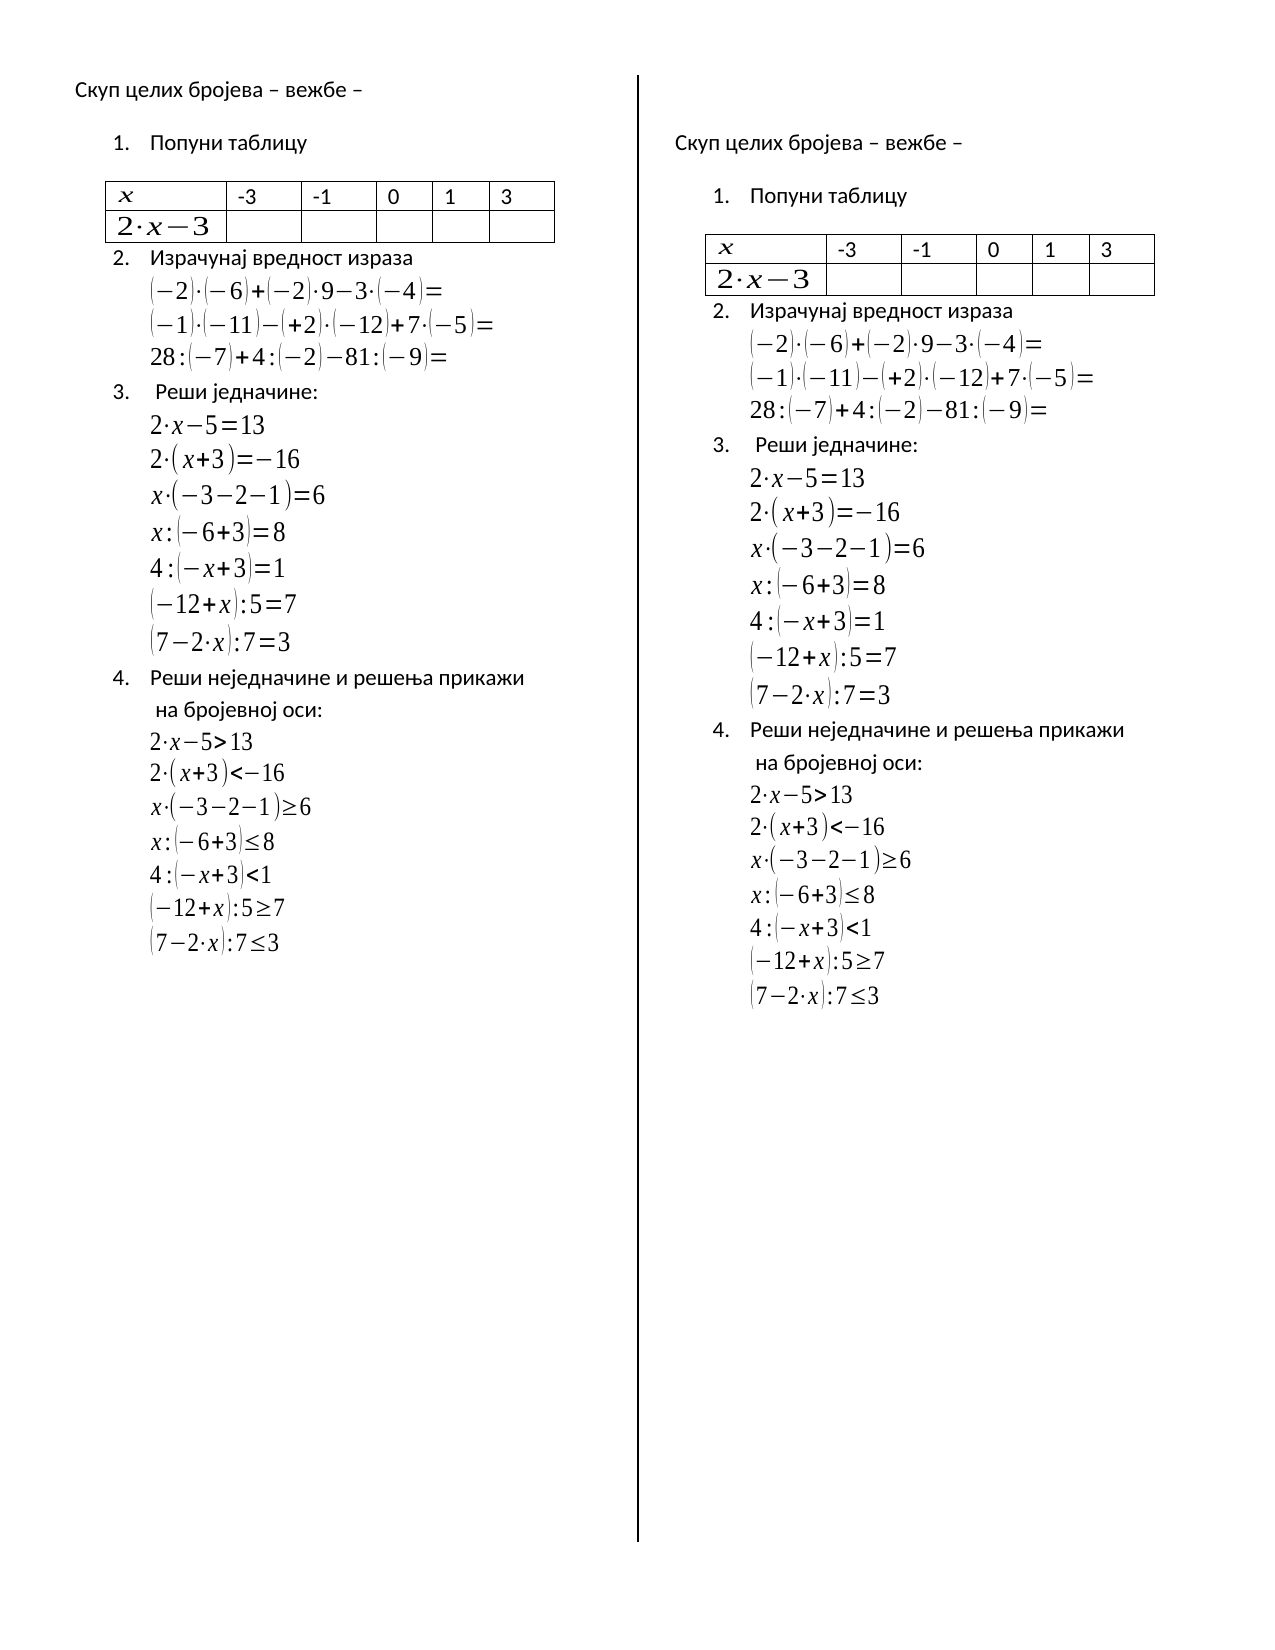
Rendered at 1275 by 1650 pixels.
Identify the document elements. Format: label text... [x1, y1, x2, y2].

table_cell [902, 264, 976, 295]
table_header -3 [827, 235, 901, 263]
list Попуни таблицу [112, 128, 600, 156]
table_header 3 [490, 182, 554, 210]
table_header -1 [302, 182, 376, 210]
table_cell [433, 211, 489, 242]
list Израчунај вредност израза [112, 243, 600, 271]
table_header -1 [902, 235, 976, 263]
list Израчунај вредност израза [712, 296, 1200, 324]
table_cell [227, 211, 301, 242]
list на бројевној оси: [150, 695, 600, 723]
list Реши једначине: [112, 377, 600, 658]
table_cell [106, 211, 226, 242]
table_cell [827, 264, 901, 295]
table_cell [302, 211, 376, 242]
list Попуни таблицу [712, 181, 1200, 209]
text Скуп целих бројева – вежбе – [75, 75, 600, 103]
list Реши једначине: [712, 430, 1200, 711]
table_header 0 [977, 235, 1032, 263]
list на бројевној оси: [750, 748, 1200, 776]
table_header 3 [1090, 235, 1154, 263]
table_cell [1090, 264, 1154, 295]
table_cell [377, 211, 432, 242]
table_cell [977, 264, 1032, 295]
table_header -3 [227, 182, 301, 210]
table_header 1 [433, 182, 489, 210]
table_header [106, 182, 226, 210]
list Реши неједначине и решења прикажи [112, 663, 600, 691]
table_cell [490, 211, 554, 242]
list Реши неједначине и решења прикажи [712, 716, 1200, 744]
table_header 0 [377, 182, 432, 210]
table_cell [1033, 264, 1089, 295]
table_header [706, 235, 826, 263]
table_header 1 [1033, 235, 1089, 263]
table_cell [706, 264, 826, 295]
text Скуп целих бројева – вежбе – [675, 128, 1200, 156]
